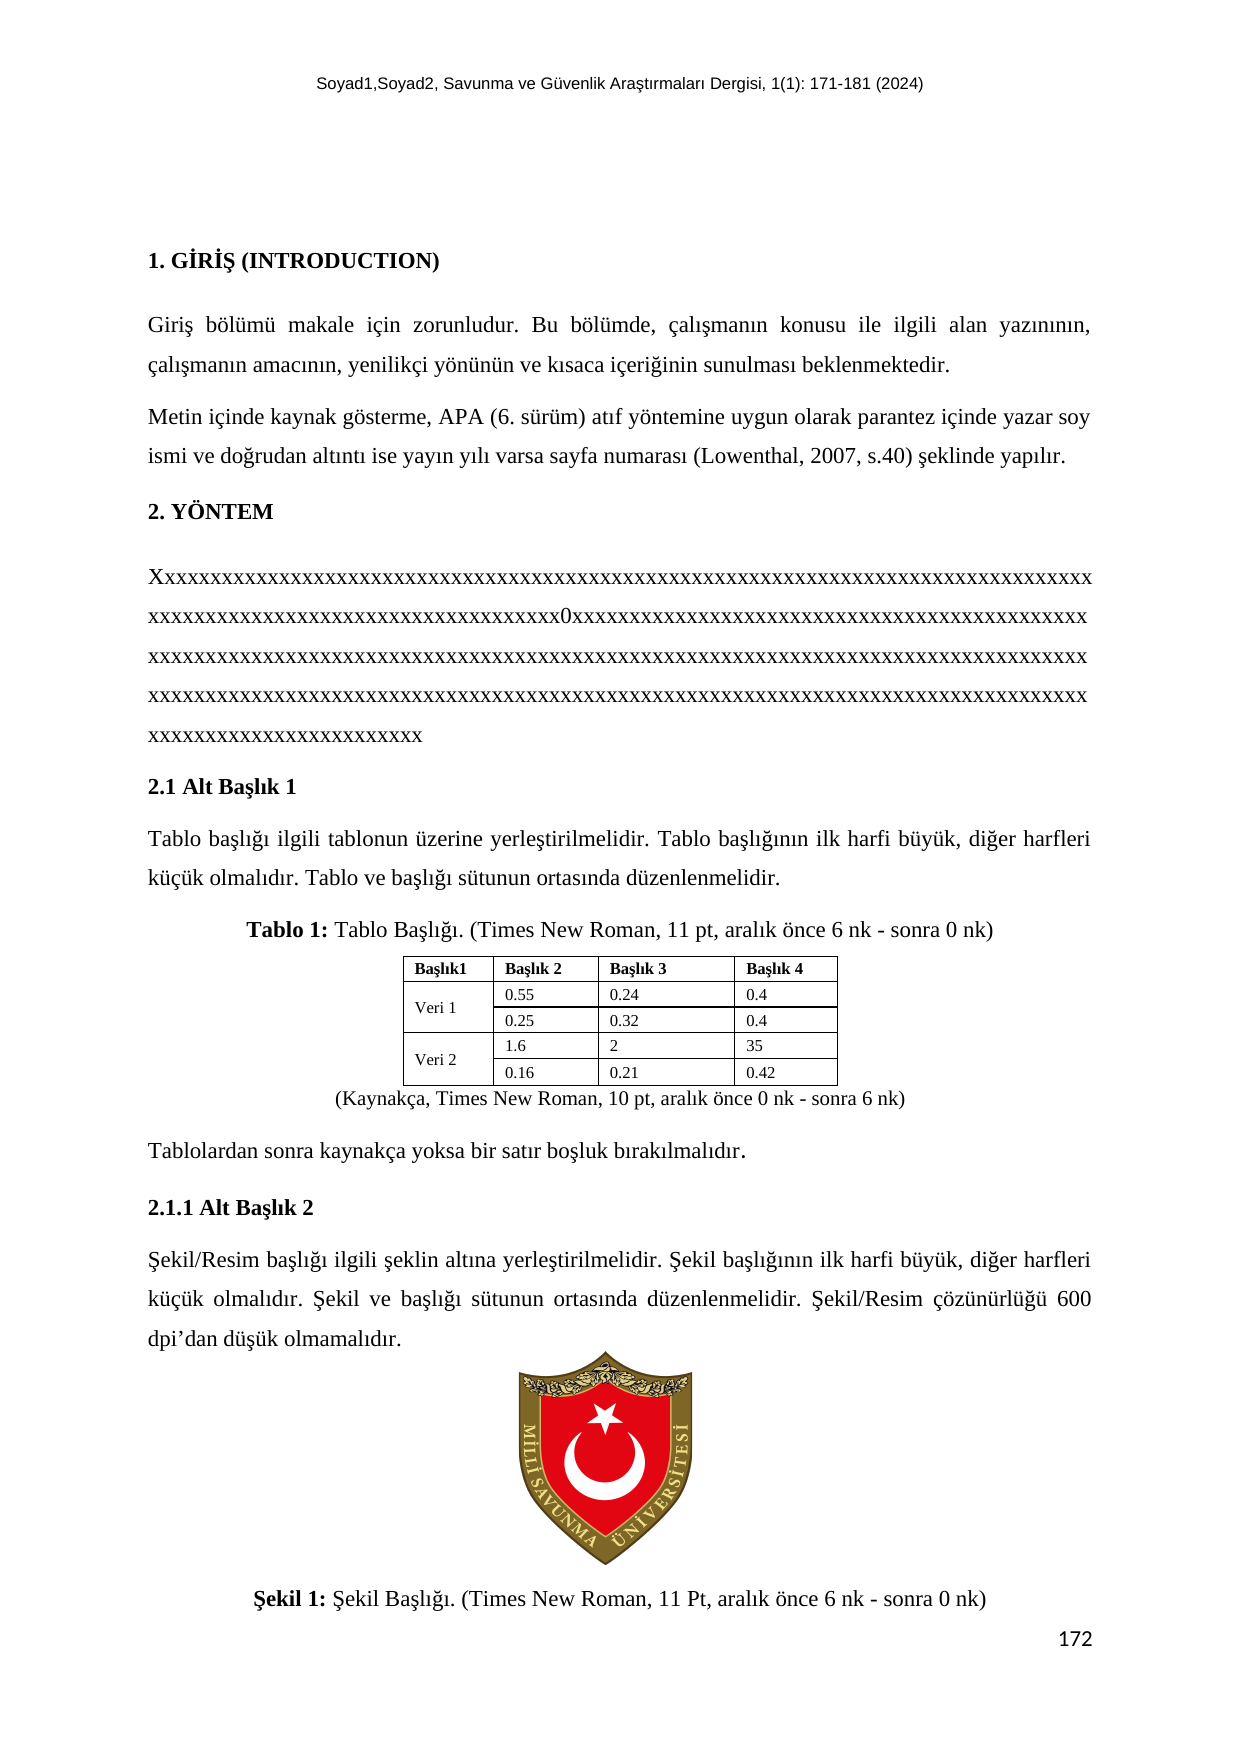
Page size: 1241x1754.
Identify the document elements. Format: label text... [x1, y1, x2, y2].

table_cell 35 [735, 1033, 837, 1058]
text Şekil/Resim başlığı ilgili şeklin altına yerleştirilmelidir. Şekil başlığının ilk harfi büyük, diğer harfleri küçük olmalıdır. Şekil ve başlığı sütunun ortasında düzenlenmelidir. Şekil/Resim çözünürlüğü 600 dpi’dan düşük olmamalıdır. [148, 1246, 1092, 1351]
table_cell Veri 2 [404, 1033, 493, 1085]
table_cell Veri 1 [404, 982, 493, 1032]
table_cell 0.24 [599, 982, 734, 1006]
text Xxxxxxxxxxxxxxxxxxxxxxxxxxxxxxxxxxxxxxxxxxxxxxxxxxxxxxxxxxxxxxxxxxxxxxxxxxxxxxxxxxxxxxxxxxxxxxxxxxxxxxxxxxxxxxxxxxxxxx0xxxxxxxxxxxxxxxxxxxxxxxxxxxxxxxxxxxxxxxxxxxxxxxxxxxxxxxxxxxxxxxxxxxxxxxxxxxxxxxxxxxxxxxxxxxxxxxxxxxxxxxxxxxxxxxxxxxxxxxxxxxxxxxxxxxxxxxxxxxxxxxxxxxxxxxxxxxxxxxxxxxxxxxxxxxxxxxxxxxxxxxxxxxxxxxxxxxxxxxxxxxxxxxxxxxxxxxxxxxxxxxxxxxxxxxxx [148, 563, 1092, 747]
table_cell 1.6 [494, 1033, 598, 1058]
text 1. GİRİŞ (INTRODUCTION) [148, 247, 1092, 273]
table_cell 0.42 [735, 1059, 837, 1085]
table_header Başlık 2 [494, 957, 598, 981]
text Giriş bölümü makale için zorunludur. Bu bölümde, çalışmanın konusu ile ilgili alan yazınının, çalışmanın amacının, yenilikçi yönünün ve kısaca içeriğinin sunulması beklenmektedir. [148, 311, 1092, 377]
text Tablo başlığı ilgili tablonun üzerine yerleştirilmelidir. Tablo başlığının ilk harfi büyük, diğer harfleri küçük olmalıdır. Tablo ve başlığı sütunun ortasında düzenlenmelidir. [148, 825, 1092, 891]
text Şekil 1: Şekil Başlığı. (Times New Roman, 11 Pt, aralık önce 6 nk - sonra 0 nk) [148, 1585, 1092, 1611]
table_cell 0.55 [494, 982, 598, 1006]
table_cell 0.4 [735, 1008, 837, 1032]
table_header Başlık1 [404, 957, 493, 981]
text (Kaynakça, Times New Roman, 10 pt, aralık önce 0 nk - sonra 6 nk) [148, 1086, 1092, 1110]
table_cell 0.32 [599, 1008, 734, 1032]
table_cell 0.4 [735, 982, 837, 1006]
text Tablolardan sonra kaynakça yoksa bir satır boşluk bırakılmalıdır. [148, 1134, 1092, 1166]
text Metin içinde kaynak gösterme, APA (6. sürüm) atıf yöntemine uygun olarak parantez içinde yazar soy ismi ve doğrudan altıntı ise yayın yılı varsa sayfa numarası (Lowenthal, 2007, s.40) şeklinde yapılır. [148, 403, 1092, 469]
picture [518, 1351, 693, 1565]
table_cell 0.21 [599, 1059, 734, 1085]
text Tablo 1: Tablo Başlığı. (Times New Roman, 11 pt, aralık önce 6 nk - sonra 0 nk) [148, 916, 1092, 943]
table_cell 0.25 [494, 1008, 598, 1032]
text 2.1 Alt Başlık 1 [148, 773, 1092, 799]
table_header Başlık 4 [735, 957, 837, 981]
text 2. YÖNTEM [148, 498, 1092, 525]
text 2.1.1 Alt Başlık 2 [148, 1194, 1092, 1220]
table_header Başlık 3 [599, 957, 734, 981]
table_cell 2 [599, 1033, 734, 1058]
table_cell 0.16 [494, 1059, 598, 1085]
